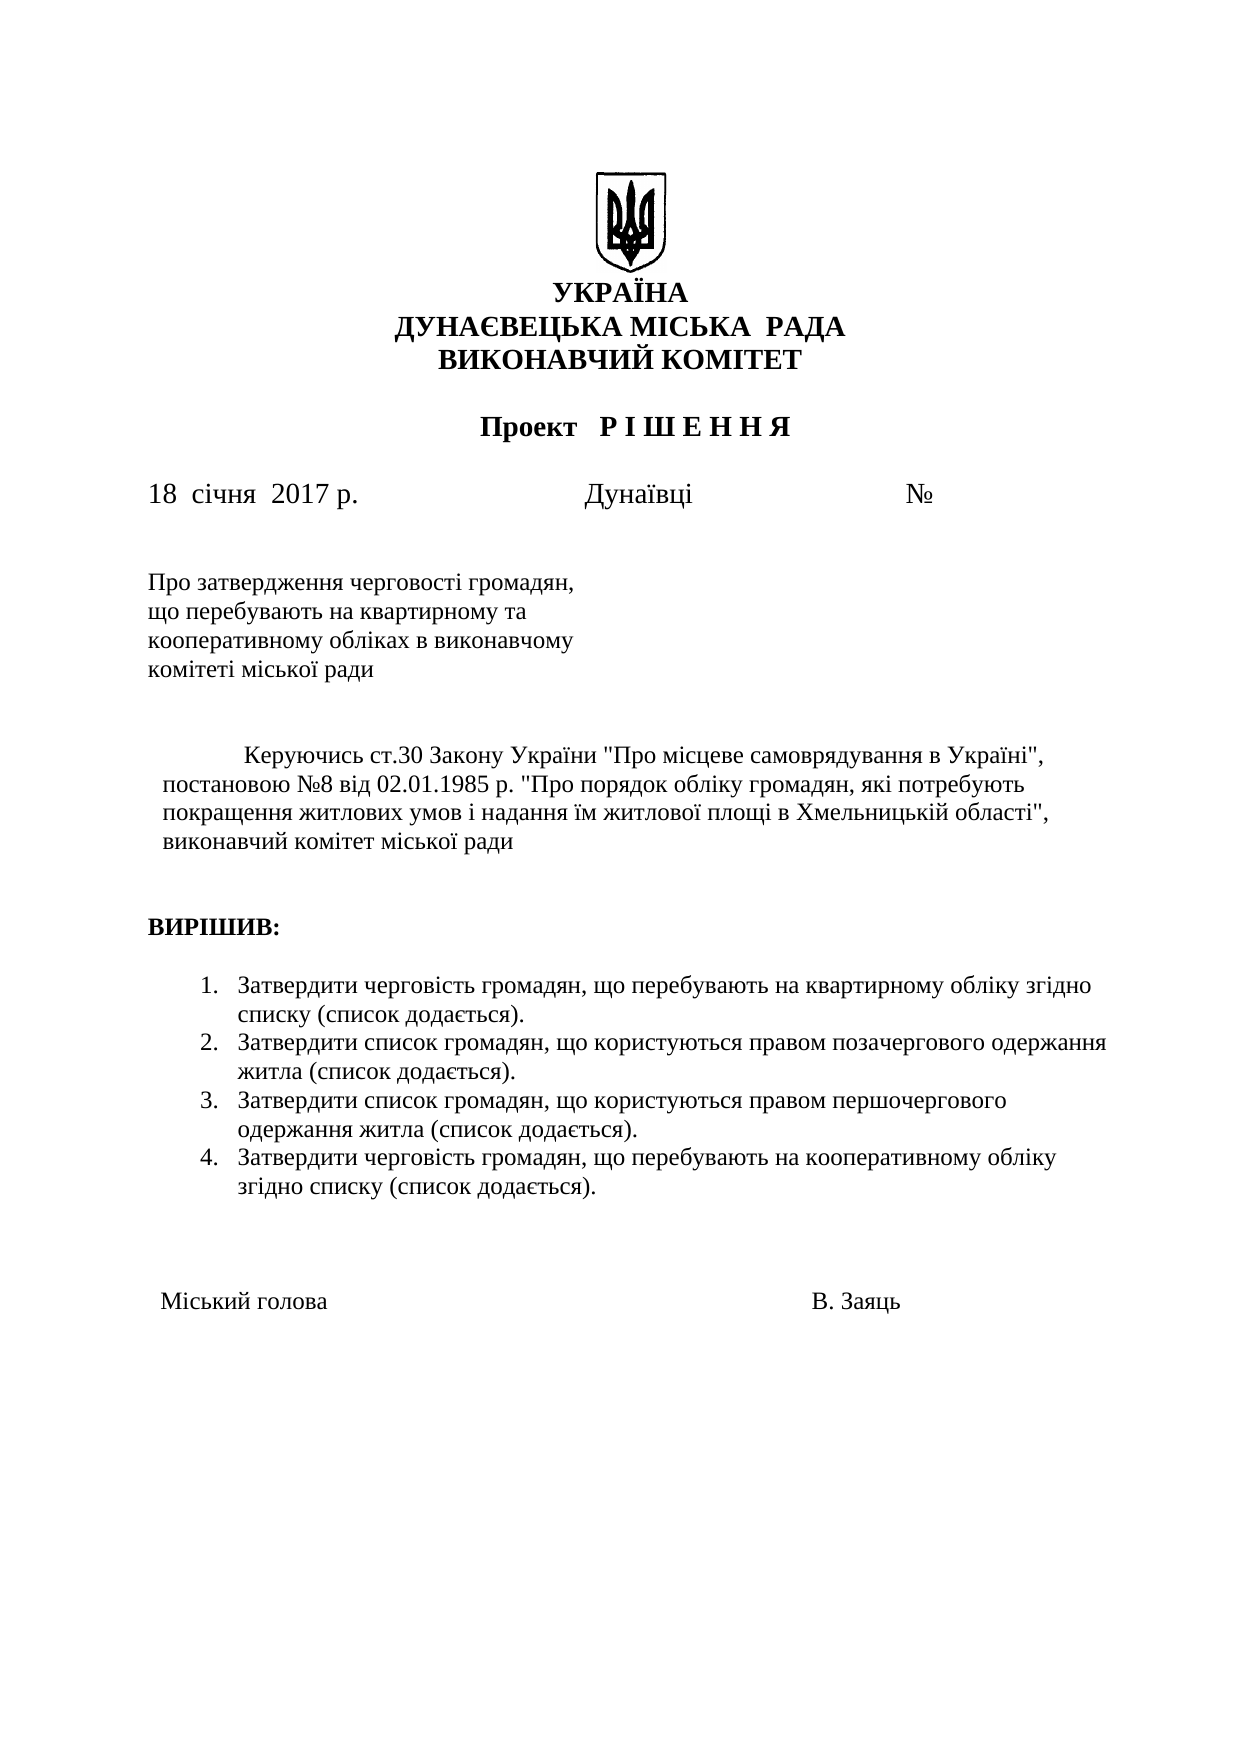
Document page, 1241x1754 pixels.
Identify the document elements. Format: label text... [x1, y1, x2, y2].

text Про затвердження черговості громадян, [148, 567, 1122, 596]
text ВИРІШИВ: [148, 912, 1122, 941]
text УКРАЇНА [118, 275, 1122, 309]
text комітеті міської ради [148, 654, 1122, 682]
text 18 січня 2017 р. Дунаївці № [148, 476, 1122, 510]
picture [595, 172, 667, 273]
text Керуючись ст.30 Закону України "Про місцеве самоврядування в Україні", постановою №8 від 02.01.1985 р. "Про порядок обліку громадян, які потребують покращення житлових умов і надання їм житлової площі в Хмельницькій області", виконавчий комітет міської ради [162, 740, 1122, 855]
list Затвердити список громадян, що користуються правом першочергового одержання житла (список додається). [200, 1085, 1122, 1142]
text що перебувають на квартирному та [148, 596, 1122, 625]
list Затвердити черговість громадян, що перебувають на квартирному обліку згідно списку (список додається). [200, 970, 1122, 1027]
text кооперативному обліках в виконавчому [148, 625, 1122, 654]
list Затвердити черговість громадян, що перебувають на кооперативному обліку згідно списку (список додається). [200, 1142, 1122, 1200]
text Міський голова В. Заяць [148, 1286, 1122, 1315]
text Проект Р І Ш Е Н Н Я [148, 409, 1122, 443]
text виконавчий комітет [118, 342, 1122, 376]
text Дунаєвецька міська рада [118, 309, 1122, 342]
list Затвердити список громадян, що користуються правом позачергового одержання житла (список додається). [200, 1027, 1122, 1085]
